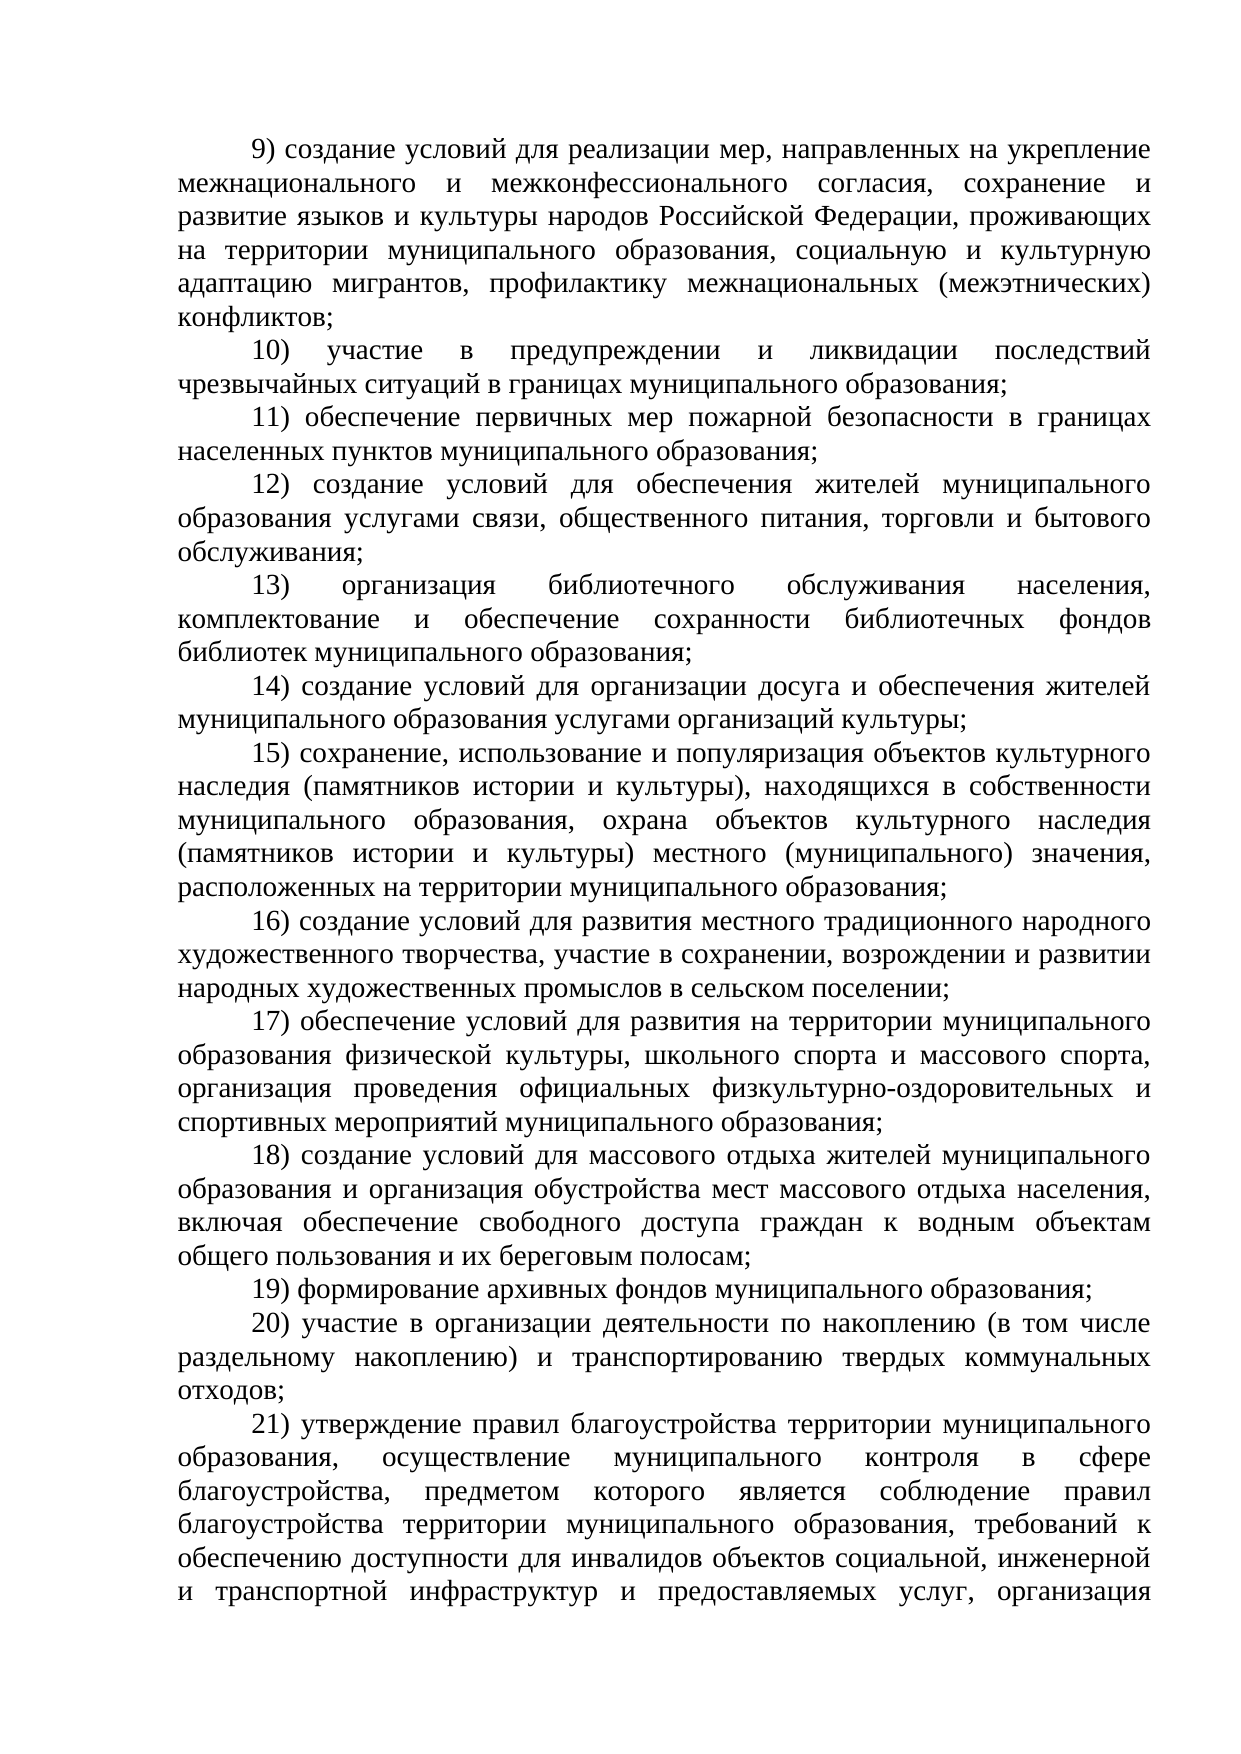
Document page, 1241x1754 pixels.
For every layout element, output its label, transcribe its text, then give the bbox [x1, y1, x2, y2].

text 9) создание условий для реализации мер, направленных на укрепление межнационального и межконфессионального согласия, сохранение и развитие языков и культуры народов Российской Федерации, проживающих на территории муниципального образования, социальную и культурную адаптацию мигрантов, профилактику межнациональных (межэтнических) конфликтов; [177, 131, 1152, 332]
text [177, 1406, 1152, 1607]
text 14) создание условий для организации досуга и обеспечения жителей муниципального образования услугами организаций культуры; [177, 668, 1152, 735]
text 10) участие в предупреждении и ликвидации последствий чрезвычайных ситуаций в границах муниципального образования; [177, 332, 1152, 399]
text 11) обеспечение первичных мер пожарной безопасности в границах населенных пунктов муниципального образования; [177, 399, 1152, 467]
text 16) создание условий для развития местного традиционного народного художественного творчества, участие в сохранении, возрождении и развитии народных художественных промыслов в сельском поселении; [177, 903, 1152, 1003]
text 17) обеспечение условий для развития на территории муниципального образования физической культуры, школьного спорта и массового спорта, организация проведения официальных физкультурно-оздоровительных и спортивных мероприятий муниципального образования; [177, 1003, 1152, 1137]
text 13) организация библиотечного обслуживания населения, комплектование и обеспечение сохранности библиотечных фондов библиотек муниципального образования; [177, 567, 1152, 668]
text 15) сохранение, использование и популяризация объектов культурного наследия (памятников истории и культуры), находящихся в собственности муниципального образования, охрана объектов культурного наследия (памятников истории и культуры) местного (муниципального) значения, расположенных на территории муниципального образования; [177, 735, 1152, 903]
text 18) создание условий для массового отдыха жителей муниципального образования и организация обустройства мест массового отдыха населения, включая обеспечение свободного доступа граждан к водным объектам общего пользования и их береговым полосам; [177, 1137, 1152, 1272]
text 20) участие в организации деятельности по накоплению (в том числе раздельному накоплению) и транспортированию твердых коммунальных отходов; [177, 1305, 1152, 1406]
text 19) формирование архивных фондов муниципального образования; [177, 1272, 1152, 1305]
text 12) создание условий для обеспечения жителей муниципального образования услугами связи, общественного питания, торговли и бытового обслуживания; [177, 467, 1152, 567]
